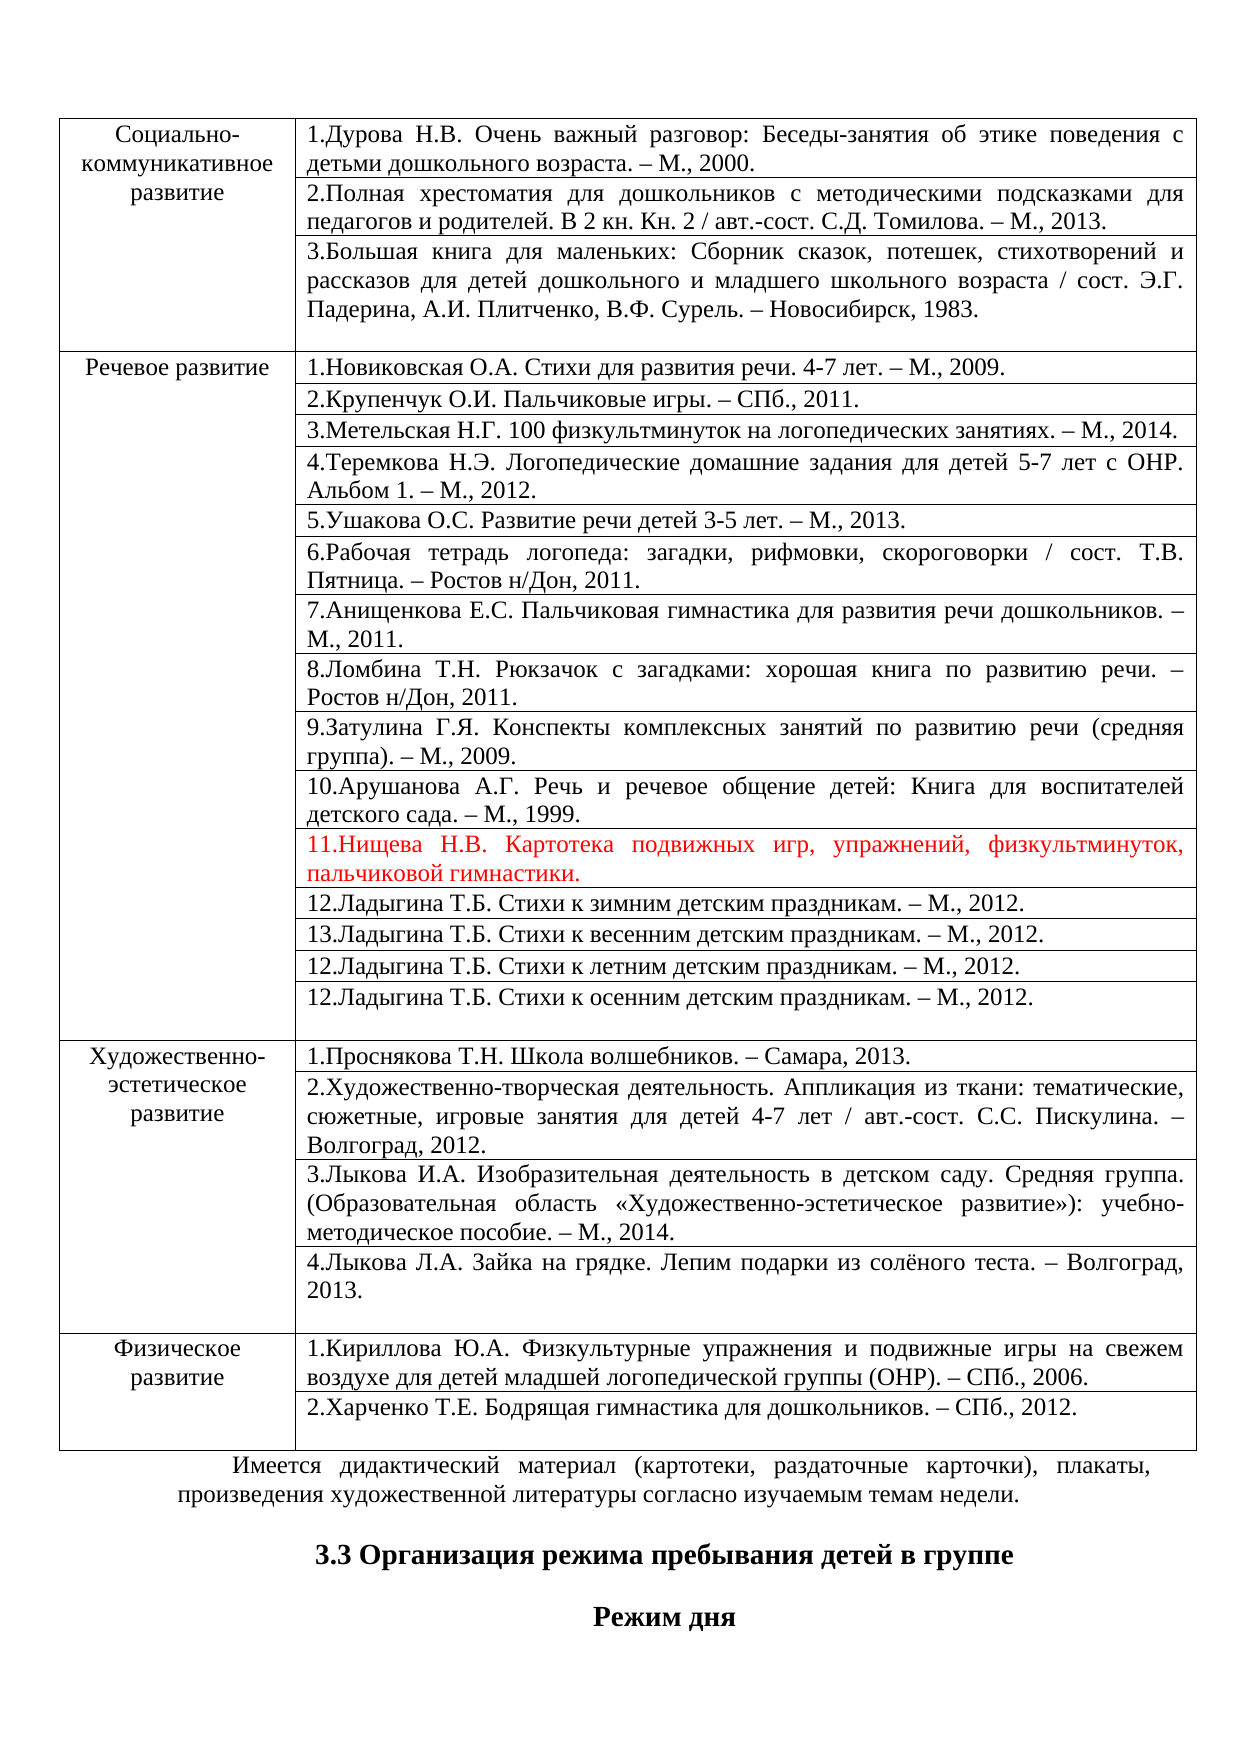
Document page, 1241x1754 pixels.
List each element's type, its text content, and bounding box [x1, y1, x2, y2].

table_cell 4.Теремкова Н.Э. Логопедические домашние задания для детей 5-7 лет с ОНР. Альбом 1. – М., 2012. [296, 447, 1196, 504]
table_cell 3.Большая книга для маленьких: Сборник сказок, потешек, стихотворений и рассказов для детей дошкольного и младшего школьного возраста / сост. Э.Г. Падерина, А.И. Плитченко, В.Ф. Сурель. – Новосибирск, 1983. [296, 236, 1196, 351]
table_cell 13.Ладыгина Т.Б. Стихи к весенним детским праздникам. – М., 2012. [296, 919, 1196, 950]
table_cell 2.Харченко Т.Е. Бодрящая гимнастика для дошкольников. – СПб., 2012. [296, 1392, 1196, 1449]
table_cell 6.Рабочая тетрадь логопеда: загадки, рифмовки, скороговорки / сост. Т.В. Пятница. – Ростов н/Дон, 2011. [296, 537, 1196, 594]
table_cell 12.Ладыгина Т.Б. Стихи к осенним детским праздникам. – М., 2012. [296, 982, 1196, 1040]
table_cell 1.Дурова Н.В. Очень важный разговор: Беседы-занятия об этике поведения с детьми дошкольного возраста. – М., 2000. [296, 119, 1196, 177]
table_cell 2.Художественно-творческая деятельность. Аппликация из ткани: тематические, сюжетные, игровые занятия для детей 4-7 лет / авт.-сост. С.С. Пискулина. – Волгоград, 2012. [296, 1072, 1196, 1158]
table_cell 7.Анищенкова Е.С. Пальчиковая гимнастика для развития речи дошкольников. – М., 2011. [296, 595, 1196, 653]
table_cell 12.Ладыгина Т.Б. Стихи к зимним детским праздникам. – М., 2012. [296, 888, 1196, 918]
table_cell Социально-коммуникативное развитие [60, 119, 295, 351]
table_cell 3.Лыкова И.А. Изобразительная деятельность в детском саду. Средняя группа. (Образовательная область «Художественно-эстетическое развитие»): учебно-методическое пособие. – М., 2014. [296, 1160, 1196, 1246]
table_cell 8.Ломбина Т.Н. Рюкзачок с загадками: хорошая книга по развитию речи. – Ростов н/Дон, 2011. [296, 654, 1196, 711]
text Режим дня [177, 1599, 1152, 1633]
table_cell 11.Нищева Н.В. Картотека подвижных игр, упражнений, физкультминуток, пальчиковой гимнастики. [296, 829, 1196, 887]
table_cell 12.Ладыгина Т.Б. Стихи к летним детским праздникам. – М., 2012. [296, 951, 1196, 981]
table_cell Художественно-эстетическое развитие [60, 1041, 295, 1332]
table_cell Физическое развитие [60, 1334, 295, 1449]
table_cell 1.Кириллова Ю.А. Физкультурные упражнения и подвижные игры на свежем воздухе для детей младшей логопедической группы (ОНР). – СПб., 2006. [296, 1334, 1196, 1391]
table_cell Речевое развитие [60, 352, 295, 1040]
table_cell 1.Проснякова Т.Н. Школа волшебников. – Самара, 2013. [296, 1041, 1196, 1071]
table_cell 1.Новиковская О.А. Стихи для развития речи. 4-7 лет. – М., 2009. [296, 352, 1196, 383]
text 3.3 Организация режима пребывания детей в группе [177, 1537, 1152, 1570]
table_cell 2.Крупенчук О.И. Пальчиковые игры. – СПб., 2011. [296, 384, 1196, 414]
text Имеется дидактический материал (картотеки, раздаточные карточки), плакаты, произведения художественной литературы согласно изучаемым темам недели. [177, 1451, 1152, 1508]
table_cell 2.Полная хрестоматия для дошкольников с методическими подсказками для педагогов и родителей. В 2 кн. Кн. 2 / авт.-сост. С.Д. Томилова. – М., 2013. [296, 178, 1196, 235]
table_cell 3.Метельская Н.Г. 100 физкультминуток на логопедических занятиях. – М., 2014. [296, 415, 1196, 446]
table_cell 4.Лыкова Л.А. Зайка на грядке. Лепим подарки из солёного теста. – Волгоград, 2013. [296, 1247, 1196, 1332]
table_cell 9.Затулина Г.Я. Конспекты комплексных занятий по развитию речи (средняя группа). – М., 2009. [296, 712, 1196, 770]
table_cell 5.Ушакова О.С. Развитие речи детей 3-5 лет. – М., 2013. [296, 505, 1196, 536]
table_cell 10.Арушанова А.Г. Речь и речевое общение детей: Книга для воспитателей детского сада. – М., 1999. [296, 771, 1196, 828]
